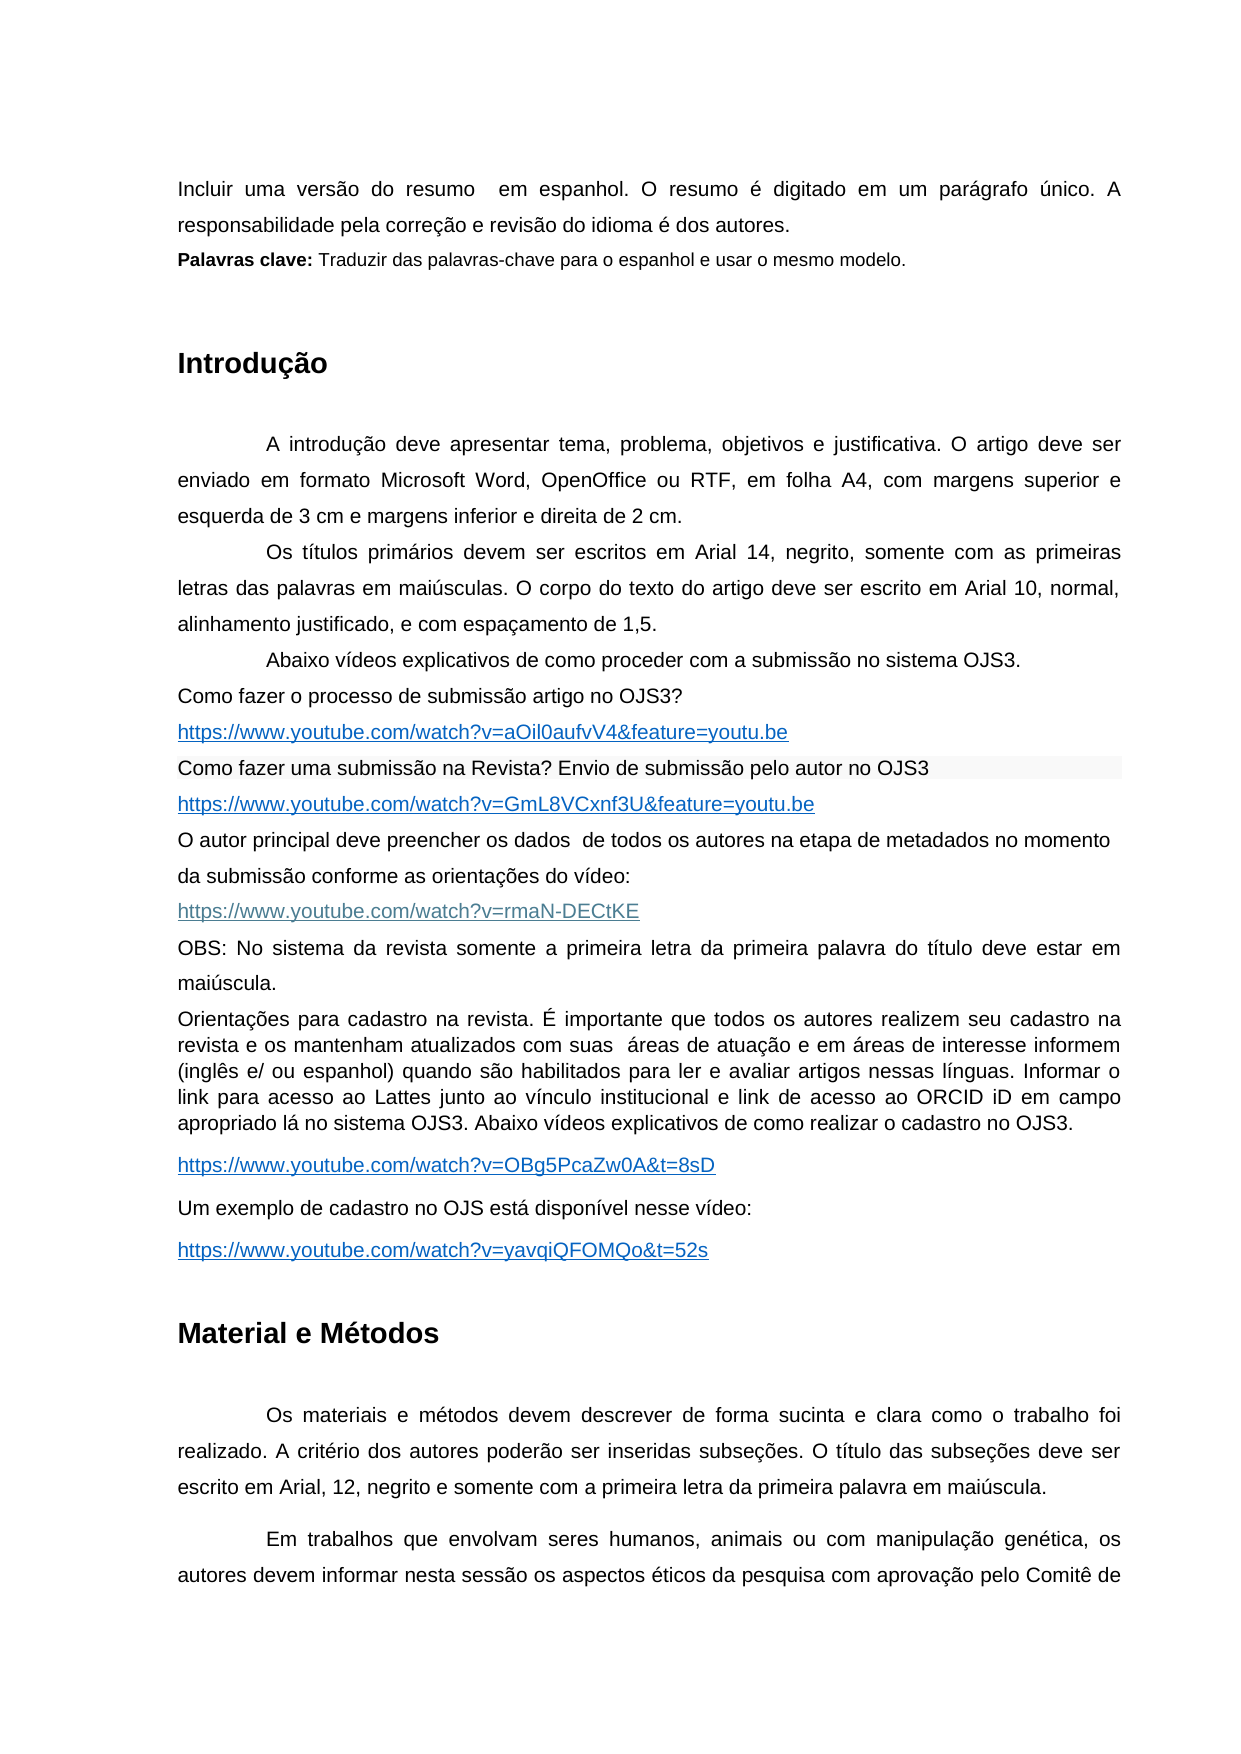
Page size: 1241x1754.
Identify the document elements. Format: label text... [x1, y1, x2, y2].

text O autor principal deve preencher os dados de todos os autores na etapa de metadados no momento da submissão conforme as orientações do vídeo: [177, 827, 1122, 887]
subtitle Como fazer uma submissão na Revista? Envio de submissão pelo autor no OJS3 [177, 756, 1122, 779]
text Abaixo vídeos explicativos de como proceder com a submissão no sistema OJS3. [177, 648, 1122, 672]
text Incluir uma versão do resumo em espanhol. O resumo é digitado em um parágrafo único. A responsabilidade pela correção e revisão do idioma é dos autores. [177, 177, 1122, 237]
text Os materiais e métodos devem descrever de forma sucinta e clara como o trabalho foi realizado. A critério dos autores poderão ser inseridas subseções. O título das subseções deve ser escrito em Arial, 12, negrito e somente com a primeira letra da primeira palavra em maiúscula. [177, 1403, 1122, 1498]
text https://www.youtube.com/watch?v=OBg5PcaZw0A&t=8sD [177, 1153, 1122, 1177]
text Orientações para cadastro na revista. É importante que todos os autores realizem seu cadastro na revista e os mantenham atualizados com suas áreas de atuação e em áreas de interesse informem (inglês e/ ou espanhol) quando são habilitados para ler e avaliar artigos nessas línguas. Informar o link para acesso ao Lattes junto ao vínculo institucional e link de acesso ao ORCID iD em campo apropriado lá no sistema OJS3. Abaixo vídeos explicativos de como realizar o cadastro no OJS3. [177, 1007, 1122, 1134]
text Um exemplo de cadastro no OJS está disponível nesse vídeo: [177, 1196, 1122, 1219]
text Material e Métodos [177, 1316, 1122, 1350]
text A introdução deve apresentar tema, problema, objetivos e justificativa. O artigo deve ser enviado em formato Microsoft Word, OpenOffice ou RTF, em folha A4, com margens superior e esquerda de 3 cm e margens inferior e direita de 2 cm. [177, 432, 1122, 528]
text https://www.youtube.com/watch?v=GmL8VCxnf3U&feature=youtu.be [177, 792, 1122, 816]
text https://www.youtube.com/watch?v=aOil0aufvV4&feature=youtu.be [177, 720, 1122, 744]
text Os títulos primários devem ser escritos em Arial 14, negrito, somente com as primeiras letras das palavras em maiúsculas. O corpo do texto do artigo deve ser escrito em Arial 10, normal, alinhamento justificado, e com espaçamento de 1,5. [177, 540, 1122, 636]
text Como fazer o processo de submissão artigo no OJS3? [177, 684, 1122, 708]
text Introdução [177, 346, 1122, 379]
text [177, 1527, 1122, 1587]
text OBS: No sistema da revista somente a primeira letra da primeira palavra do título deve estar em maiúscula. [177, 935, 1122, 995]
text Palavras clave: Traduzir das palavras-chave para o espanhol e usar o mesmo modelo. [177, 249, 1124, 271]
text https://www.youtube.com/watch?v=yavqiQFOMQo&t=52s [177, 1238, 1122, 1262]
text https://www.youtube.com/watch?v=rmaN-DECtKE [177, 899, 1122, 923]
